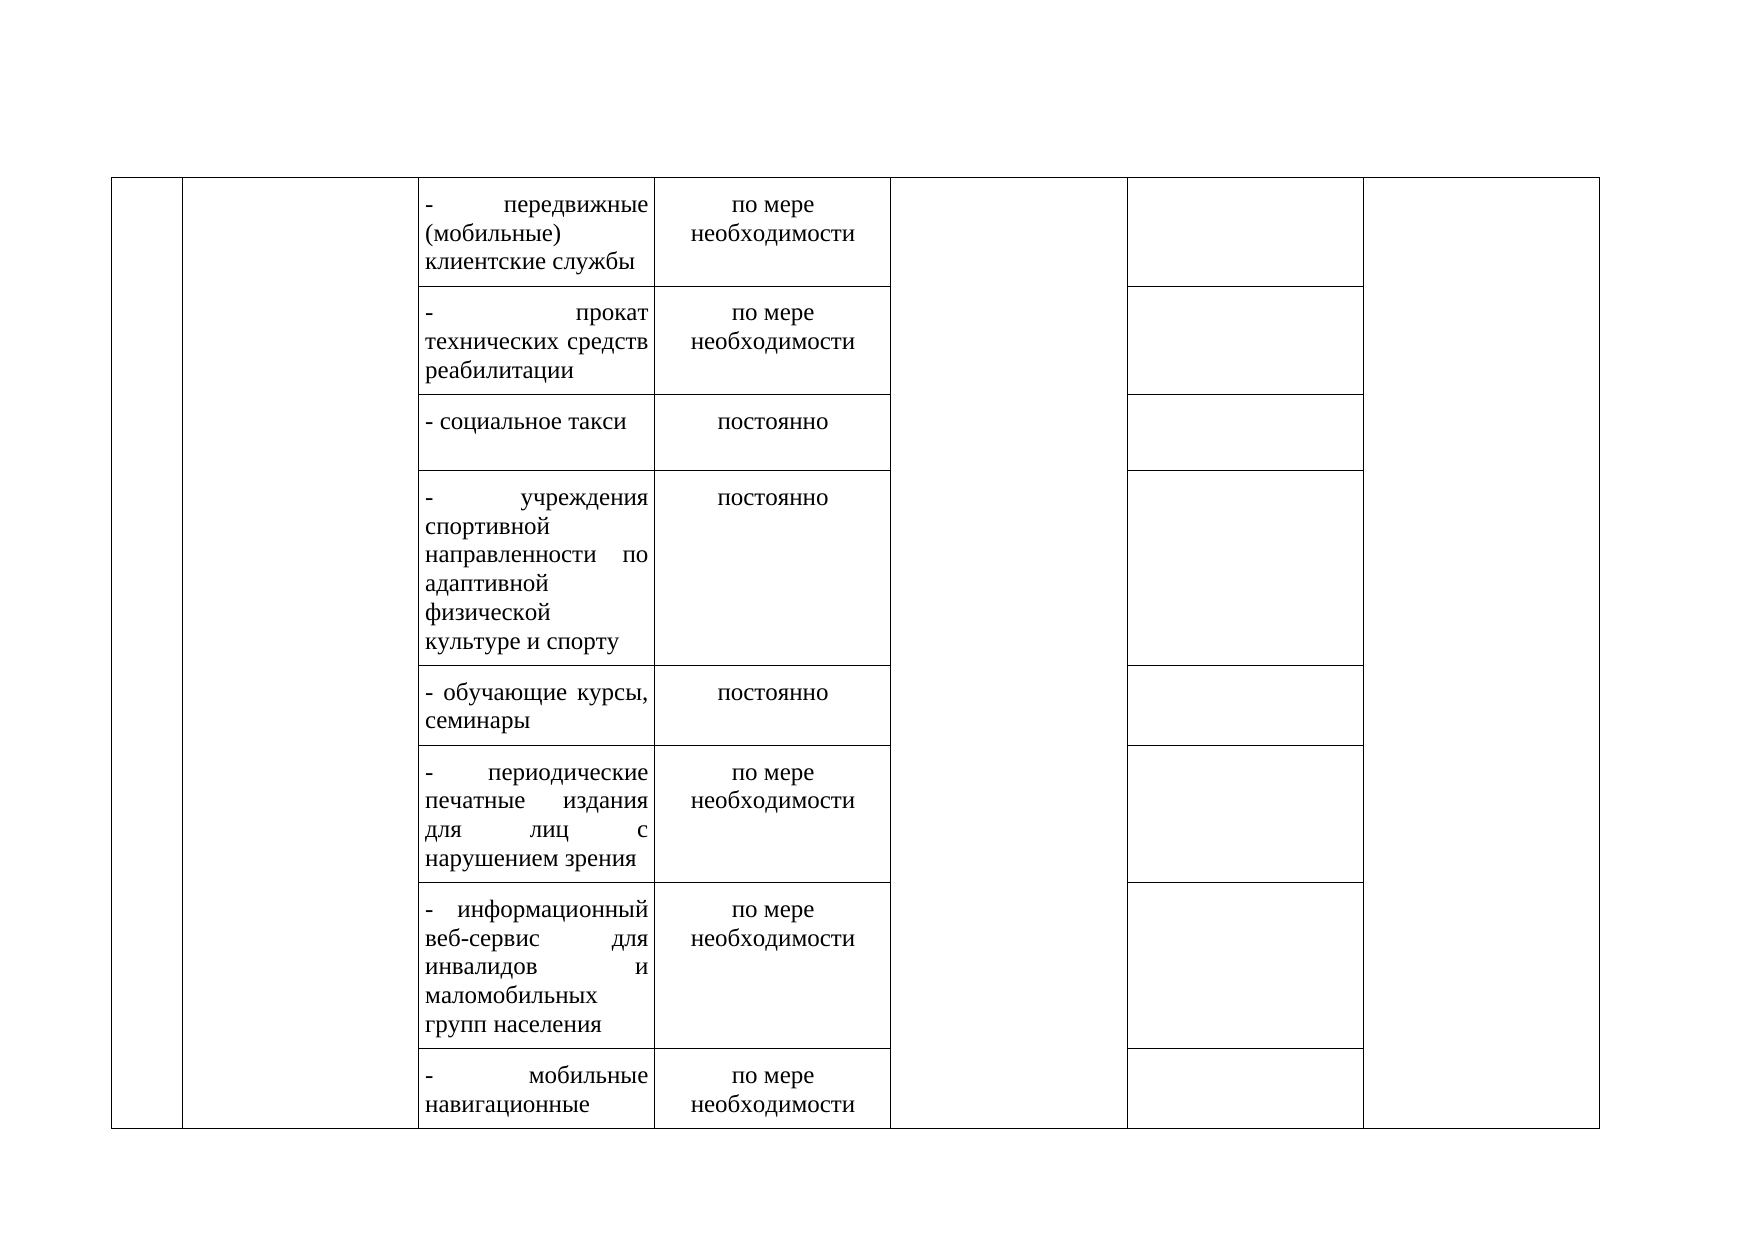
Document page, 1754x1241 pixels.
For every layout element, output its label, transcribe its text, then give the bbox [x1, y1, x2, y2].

table_cell постоянно [655, 471, 890, 665]
table_cell - учреждения спортивной направленности по адаптивной физической культуре и спорту [419, 471, 654, 665]
table_cell - периодические печатные издания для лиц с нарушением зрения [419, 746, 654, 882]
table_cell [419, 1049, 654, 1128]
table_cell [1128, 883, 1363, 1048]
table_cell по мере необходимости [655, 178, 890, 286]
table_cell постоянно [655, 666, 890, 745]
table_cell по мере необходимости [655, 287, 890, 394]
table_cell [1128, 1049, 1363, 1128]
table_cell [1128, 287, 1363, 394]
table_cell по мере необходимости [655, 746, 890, 882]
table_cell [1128, 395, 1363, 470]
table_cell - социальное такси [419, 395, 654, 470]
table_cell - информационный веб-сервис для инвалидов и маломобильных групп населения [419, 883, 654, 1048]
table_cell [1128, 666, 1363, 745]
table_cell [655, 1049, 890, 1128]
table_cell по мере необходимости [655, 883, 890, 1048]
table_cell - обучающие курсы, семинары [419, 666, 654, 745]
table_cell [1128, 178, 1363, 286]
table_cell [1128, 746, 1363, 882]
table_cell - прокат технических средств реабилитации [419, 287, 654, 394]
table_cell - передвижные (мобильные) клиентские службы [419, 178, 654, 286]
table_cell [1128, 471, 1363, 665]
table_cell постоянно [655, 395, 890, 470]
